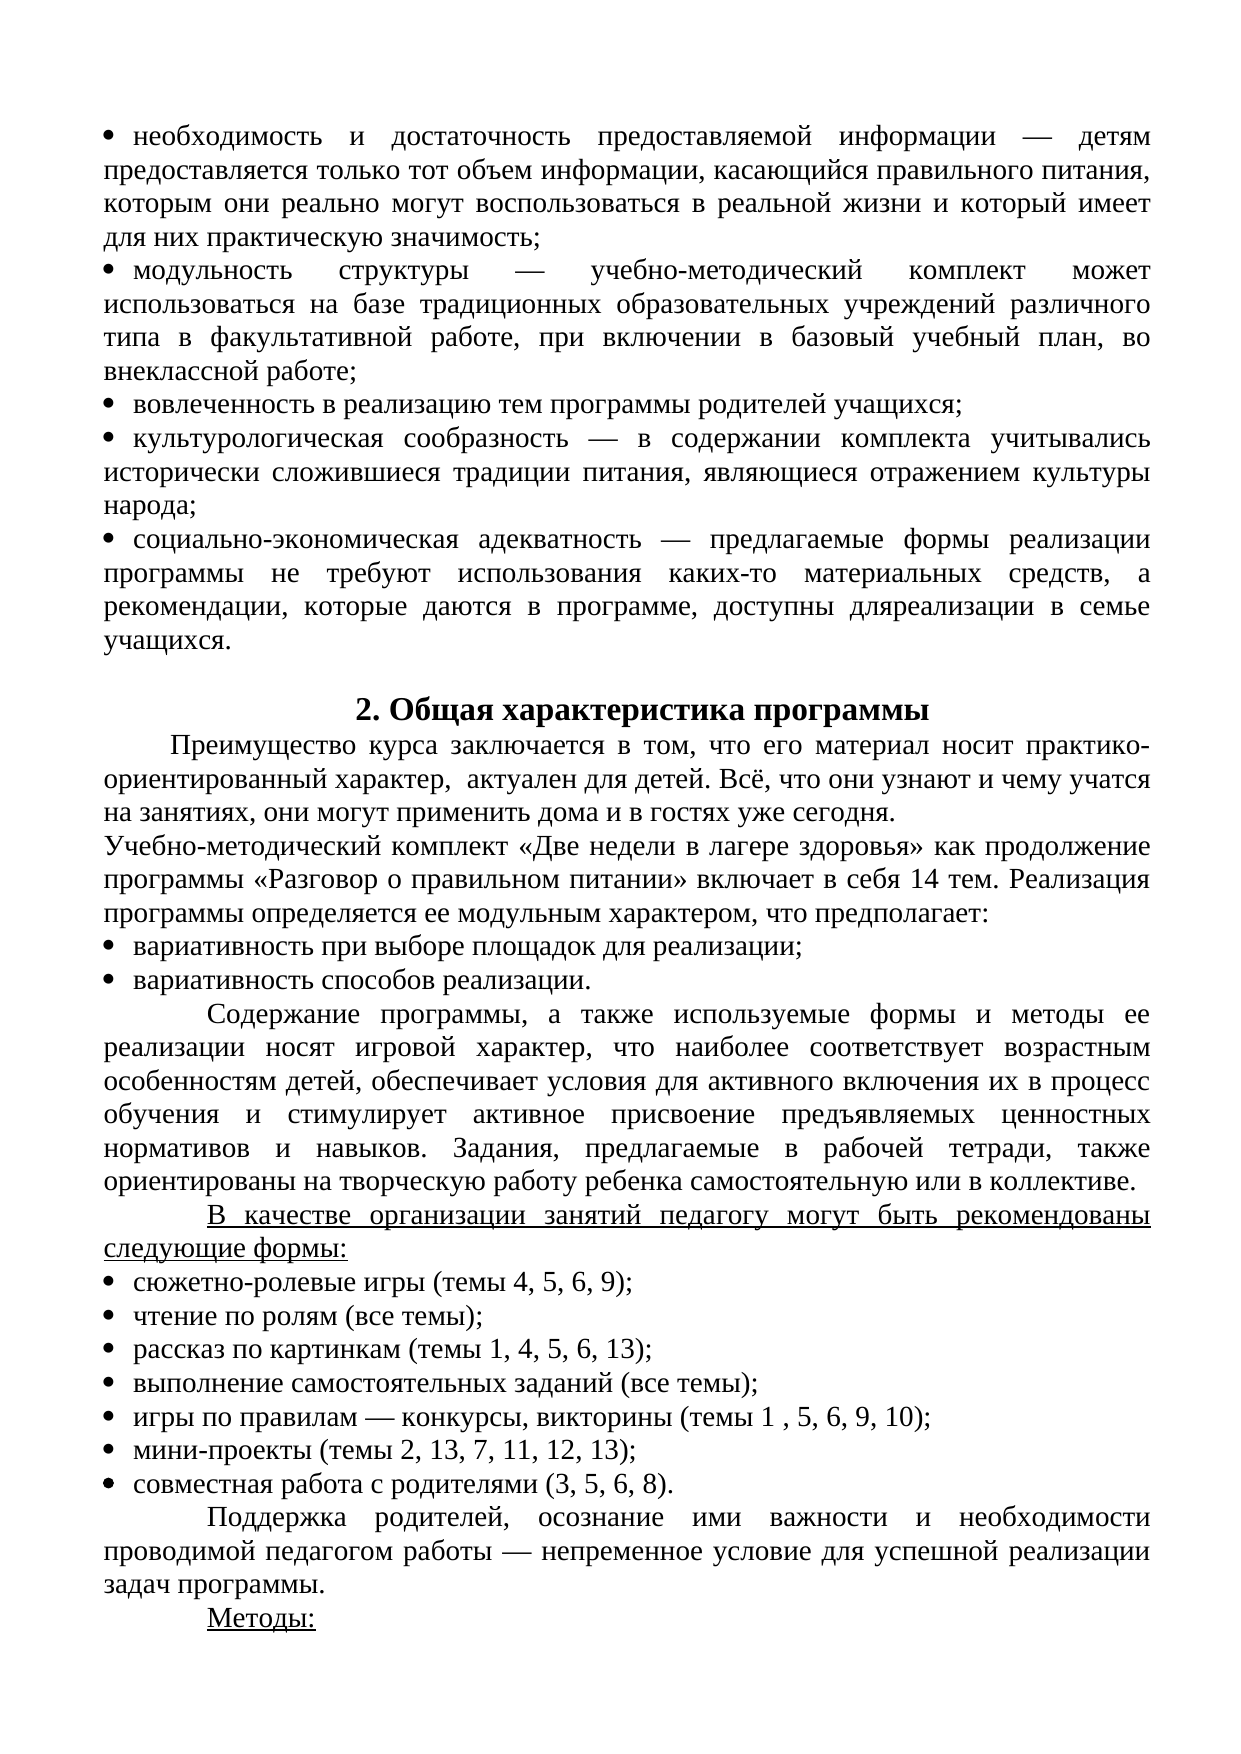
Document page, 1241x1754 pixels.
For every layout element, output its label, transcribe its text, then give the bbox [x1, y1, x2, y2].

list чтение по ролям (все темы); [103, 1298, 1152, 1331]
list культурологическая сообразность — в содержании комплекта учитывались исторически сложившиеся традиции питания, являющиеся отражением культуры народа; [103, 420, 1152, 521]
list социально-экономическая адекватность — предлагаемые формы реализации программы не требуют использования каких-то материальных средств, а рекомендации, которые даются в программе, доступны дляреализации в семье учащихся. [103, 521, 1152, 655]
list модульность структуры — учебно-методический комплект может использоваться на базе традиционных образовательных учреждений различного типа в факультативной работе, при включении в базовый учебный план, во внеклассной работе; [103, 252, 1152, 387]
list вариативность при выборе площадок для реализации; [103, 928, 1152, 962]
text Поддержка родителей, осознание ими важности и необходимости проводимой педагогом работы — непременное условие для успешной реализации задач программы. [103, 1499, 1152, 1600]
list сюжетно-ролевые игры (темы 4, 5, 6, 9); [103, 1264, 1152, 1298]
list мини-проекты (темы 2, 13, 7, 11, 12, 13); [103, 1432, 1152, 1466]
text 2. Общая характеристика программы [133, 689, 1152, 727]
text Преимущество курса заключается в том, что его материал носит практико-ориентированный характер, актуален для детей. Всё, что они узнают и чему учатся на занятиях, они могут применить дома и в гостях уже сегодня. [103, 727, 1152, 828]
text Содержание программы, а также используемые формы и методы ее реализации носят игровой характер, что наиболее соответствует возрастным особенностям детей, обеспечивает условия для активного включения их в процесс обучения и стимулирует активное присвоение предъявляемых ценностных нормативов и навыков. Задания, предлагаемые в рабочей тетради, также ориентированы на творческую работу ребенка самостоятельную или в коллективе. [103, 996, 1152, 1197]
list вариативность способов реализации. [103, 962, 1152, 996]
list необходимость и достаточность предоставляемой информации — детям предоставляется только тот объем информации, касающийся правильного питания, которым они реально могут воспользоваться в реальной жизни и который имеет для них практическую значимость; [103, 118, 1152, 252]
list игры по правилам — конкурсы, викторины (темы 1 , 5, 6, 9, 10); [103, 1399, 1152, 1432]
list совместная работа с родителями (3, 5, 6, 8). [103, 1466, 1152, 1499]
text Учебно-методический комплект «Две недели в лагере здоровья» как продолжение программы «Разговор о правильном питании» включает в себя 14 тем. Реализация программы определяется ее модульным характером, что предполагает: [103, 828, 1152, 928]
list вовлеченность в реализацию тем программы родителей учащихся; [103, 387, 1152, 420]
text В качестве организации занятий педагогу могут быть рекомендованы следующие формы: [103, 1197, 1152, 1264]
list выполнение самостоятельных заданий (все темы); [103, 1365, 1152, 1399]
list рассказ по картинкам (темы 1, 4, 5, 6, 13); [103, 1331, 1152, 1365]
text Методы: [103, 1600, 1152, 1634]
